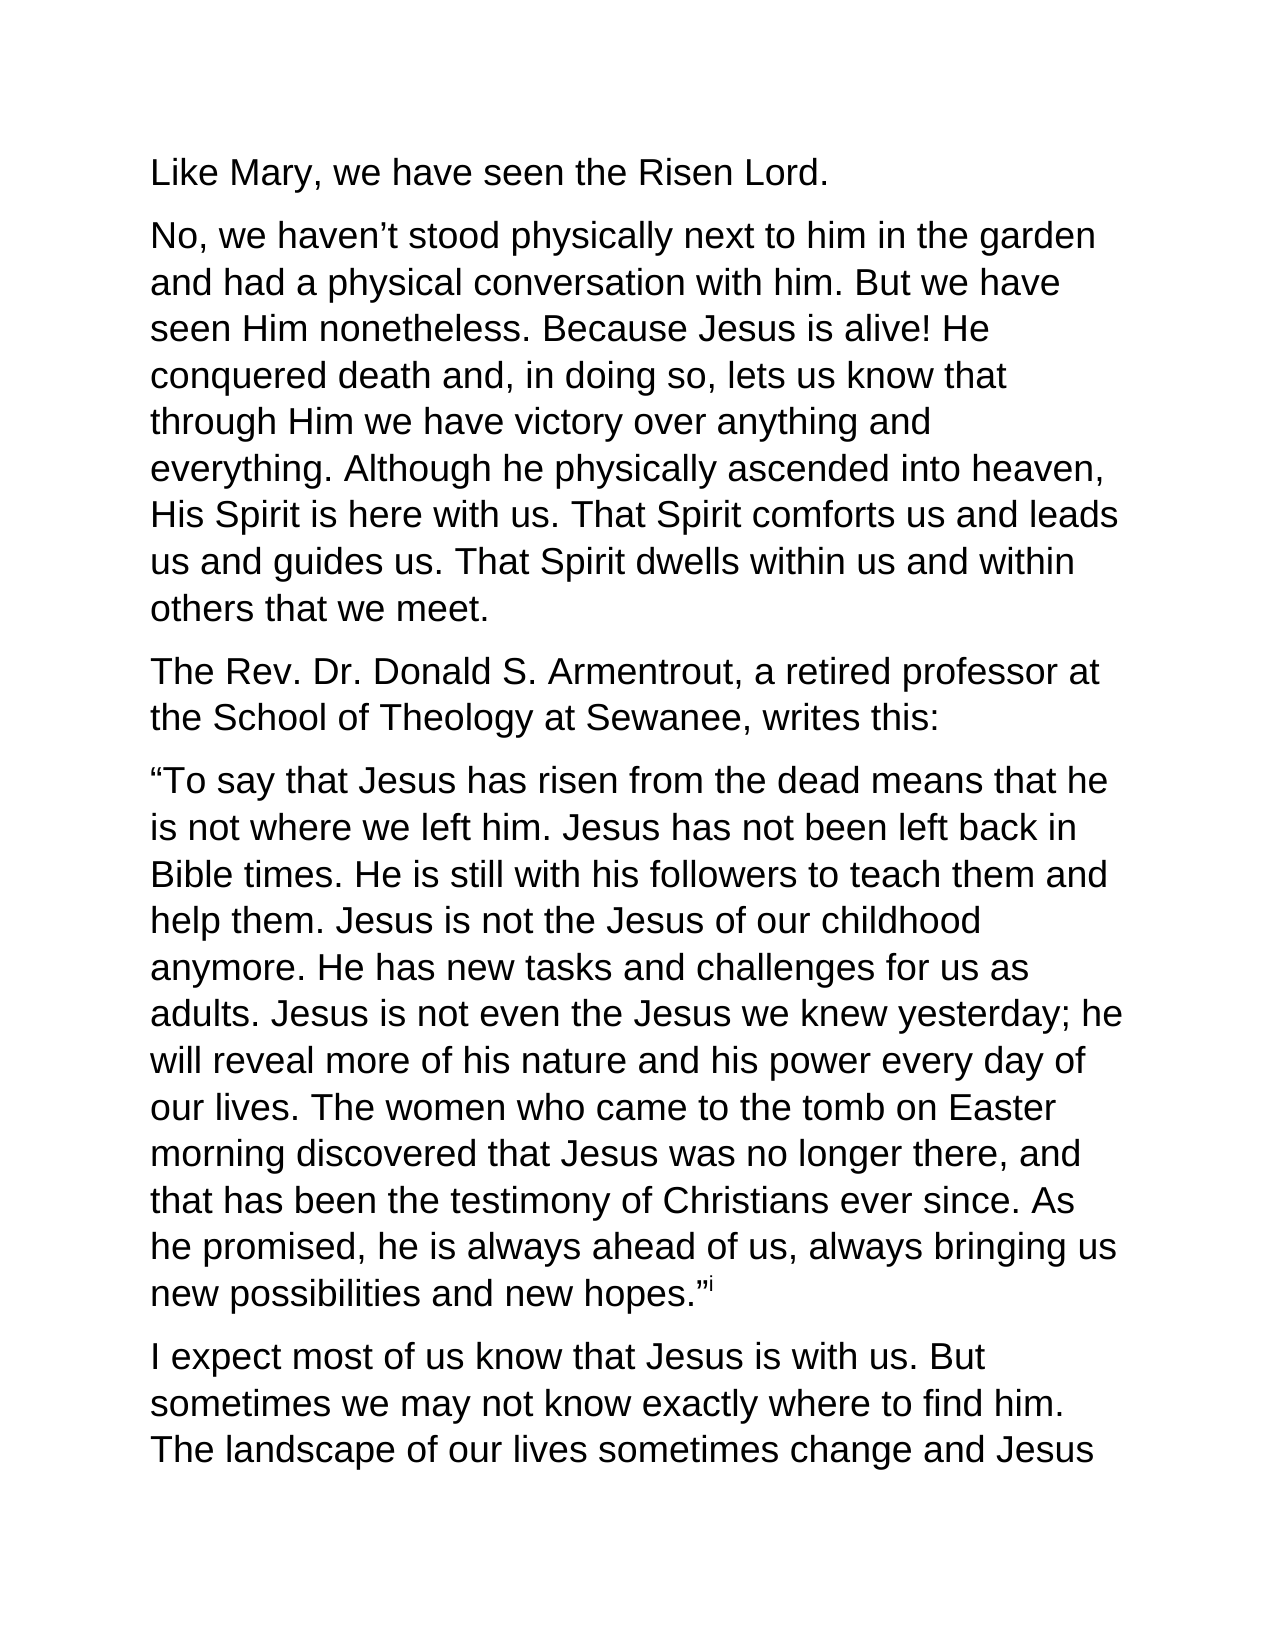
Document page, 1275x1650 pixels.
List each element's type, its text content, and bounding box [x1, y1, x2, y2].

text “To say that Jesus has risen from the dead means that he is not where we left him. Jesus has not been left back in Bible times. He is still with his followers to teach them and help them. Jesus is not the Jesus of our childhood anymore. He has new tasks and challenges for us as adults. Jesus is not even the Jesus we knew yesterday; he will reveal more of his nature and his power every day of our lives. The women who came to the tomb on Easter morning discovered that Jesus was no longer there, and that has been the testimony of Christians ever since. As he promised, he is always ahead of us, always bringing us new possibilities and new hopes.” [150, 759, 1125, 1314]
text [150, 1334, 1125, 1470]
text Like Mary, we have seen the Risen Lord. [150, 150, 1125, 193]
text The Rev. Dr. Donald S. Armentrout, a retired professor at the School of Theology at Sewanee, writes this: [150, 649, 1125, 739]
text No, we haven’t stood physically next to him in the garden and had a physical conversation with him. But we have seen Him nonetheless. Because Jesus is alive! He conquered death and, in doing so, lets us know that through Him we have victory over anything and everything. Although he physically ascended into heaven, His Spirit is here with us. That Spirit comforts us and leads us and guides us. That Spirit dwells within us and within others that we meet. [150, 213, 1125, 629]
